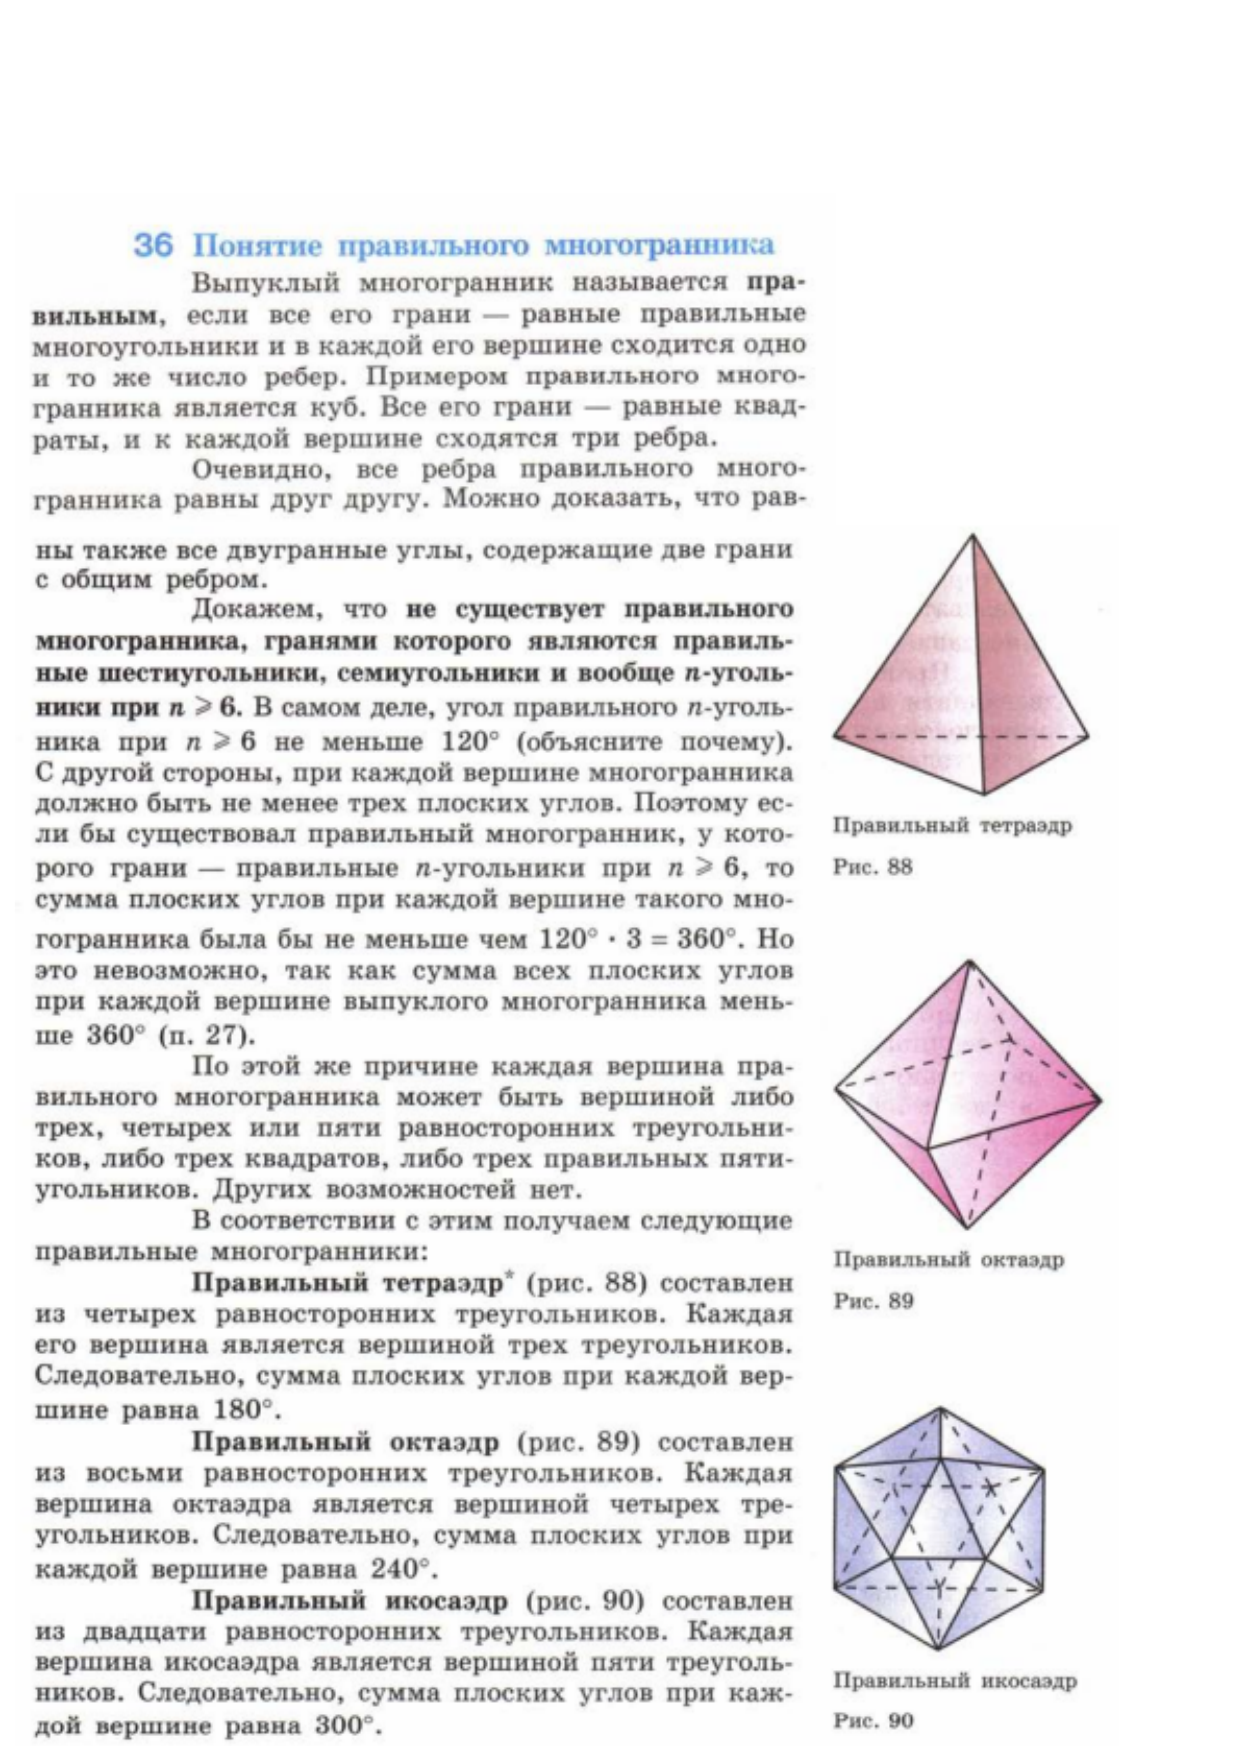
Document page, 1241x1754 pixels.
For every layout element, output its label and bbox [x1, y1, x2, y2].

picture [14, 193, 1119, 1746]
